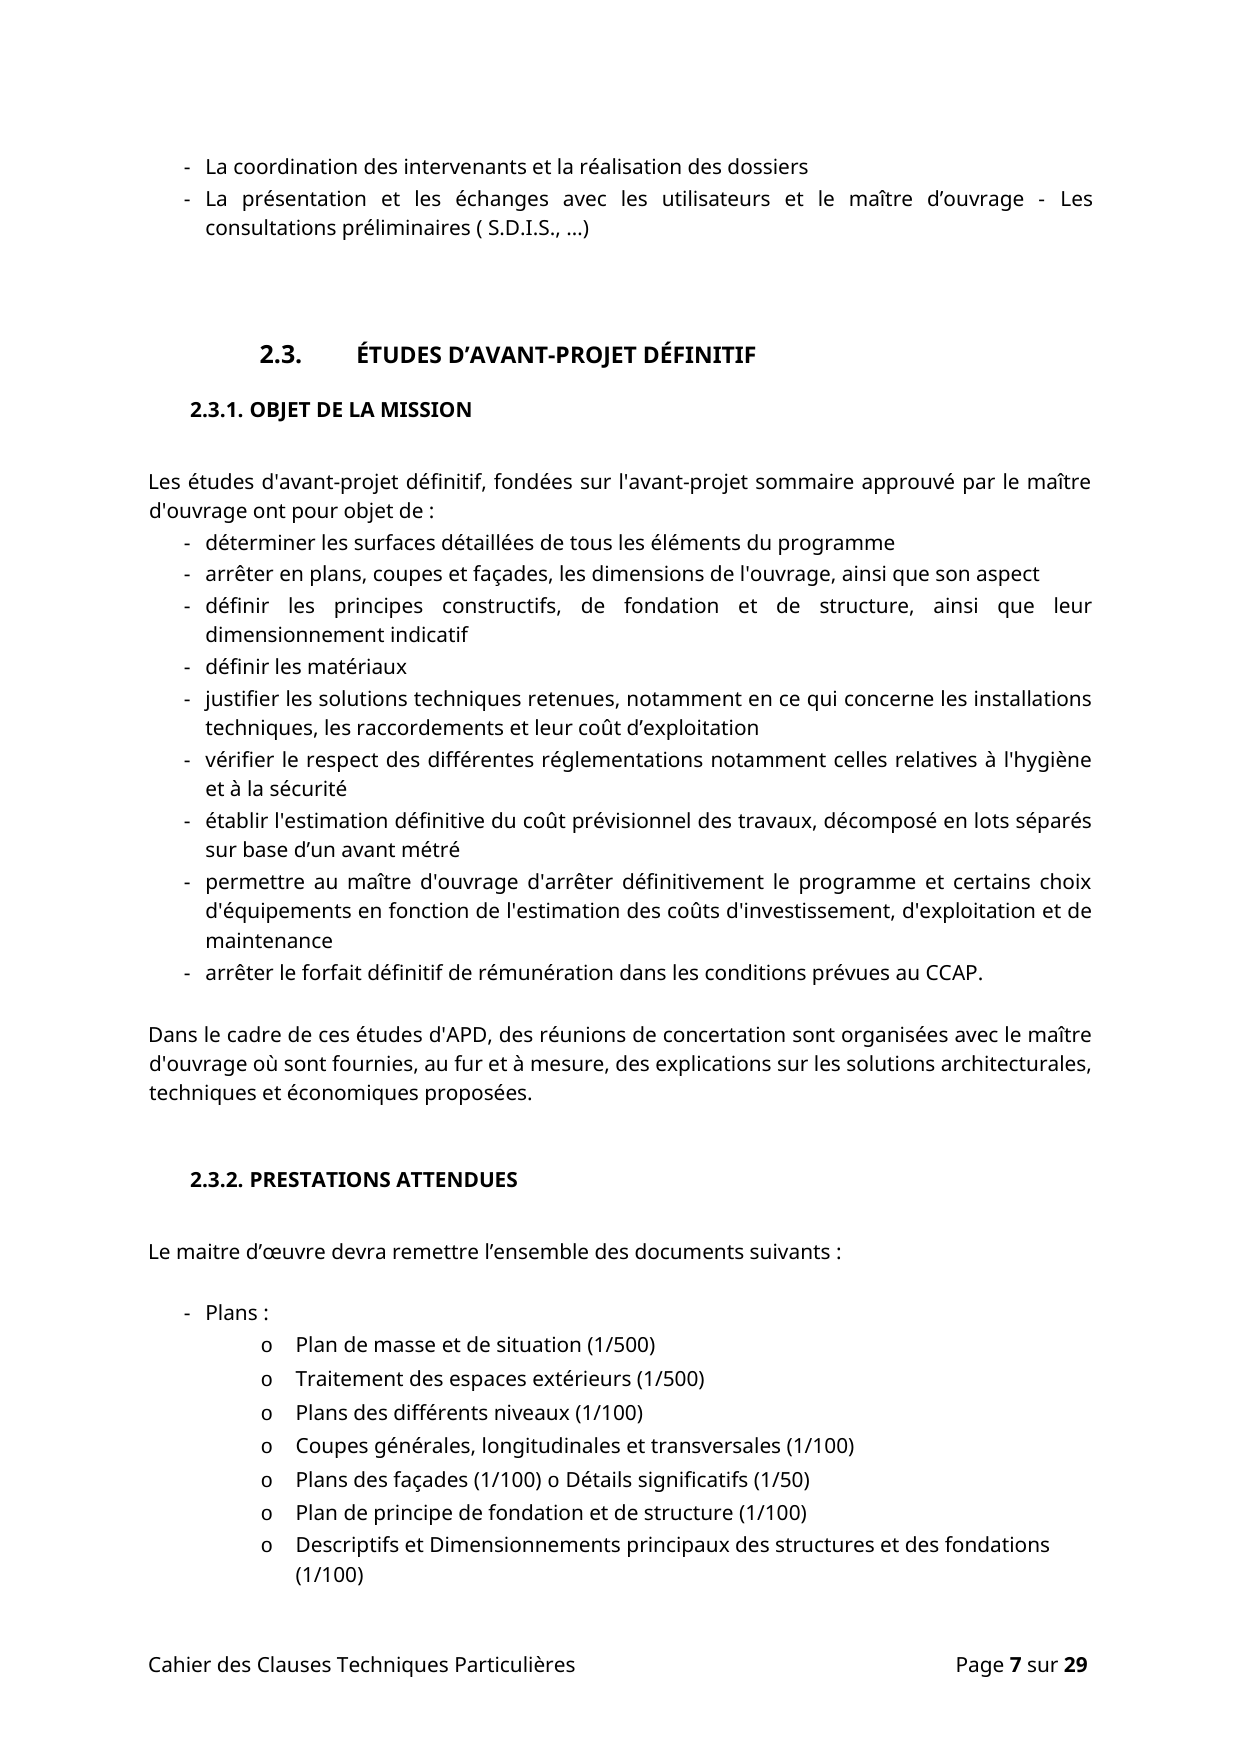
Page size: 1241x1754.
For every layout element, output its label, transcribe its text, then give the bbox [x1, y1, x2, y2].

list déterminer les surfaces détaillées de tous les éléments du programme [184, 528, 1093, 556]
list Plan de principe de fondation et de structure (1/100) [260, 1498, 1093, 1527]
list Coupes générales, longitudinales et transversales (1/100) [260, 1431, 1093, 1460]
text Les études d'avant-projet définitif, fondées sur l'avant-projet sommaire approuvé par le maître d'ouvrage ont pour objet de : [148, 467, 1093, 524]
list établir l'estimation définitive du coût prévisionnel des travaux, décomposé en lots séparés sur base d’un avant métré [184, 806, 1093, 864]
list La présentation et les échanges avec les utilisateurs et le maître d’ouvrage - Les consultations préliminaires ( S.D.I.S., …) [184, 184, 1093, 241]
list Plans des façades (1/100) o Détails significatifs (1/50) [260, 1465, 1093, 1493]
list arrêter en plans, coupes et façades, les dimensions de l'ouvrage, ainsi que son aspect [184, 559, 1093, 588]
text Dans le cadre de ces études d'APD, des réunions de concertation sont organisées avec le maître d'ouvrage où sont fournies, au fur et à mesure, des explications sur les solutions architecturales, techniques et économiques proposées. [148, 1020, 1093, 1107]
list vérifier le respect des différentes réglementations notamment celles relatives à l'hygiène et à la sécurité [184, 745, 1093, 803]
subtitle 2.3.2. PRESTATIONS ATTENDUES [190, 1165, 1093, 1193]
subtitle 2.3.1. OBJET DE LA MISSION [190, 395, 1093, 423]
list justifier les solutions techniques retenues, notamment en ce qui concerne les installations techniques, les raccordements et leur coût d’exploitation [184, 684, 1093, 742]
list définir les principes constructifs, de fondation et de structure, ainsi que leur dimensionnement indicatif [184, 591, 1093, 649]
list définir les matériaux [184, 652, 1093, 681]
list Plans des différents niveaux (1/100) [260, 1398, 1093, 1426]
subtitle 2.3. ÉTUDES D’AVANT-PROJET DÉFINITIF [148, 336, 1093, 370]
list Descriptifs et Dimensionnements principaux des structures et des fondations (1/100) [260, 1530, 1093, 1588]
list La coordination des intervenants et la réalisation des dossiers [184, 152, 1093, 180]
text Le maitre d’œuvre devra remettre l’ensemble des documents suivants : [148, 1237, 1093, 1265]
list arrêter le forfait définitif de rémunération dans les conditions prévues au CCAP. [184, 958, 1093, 986]
list Traitement des espaces extérieurs (1/500) [260, 1364, 1093, 1392]
list permettre au maître d'ouvrage d'arrêter définitivement le programme et certains choix d'équipements en fonction de l'estimation des coûts d'investissement, d'exploitation et de maintenance [184, 867, 1093, 954]
list Plan de masse et de situation (1/500) [260, 1330, 1093, 1359]
list Plans : [184, 1298, 1093, 1327]
